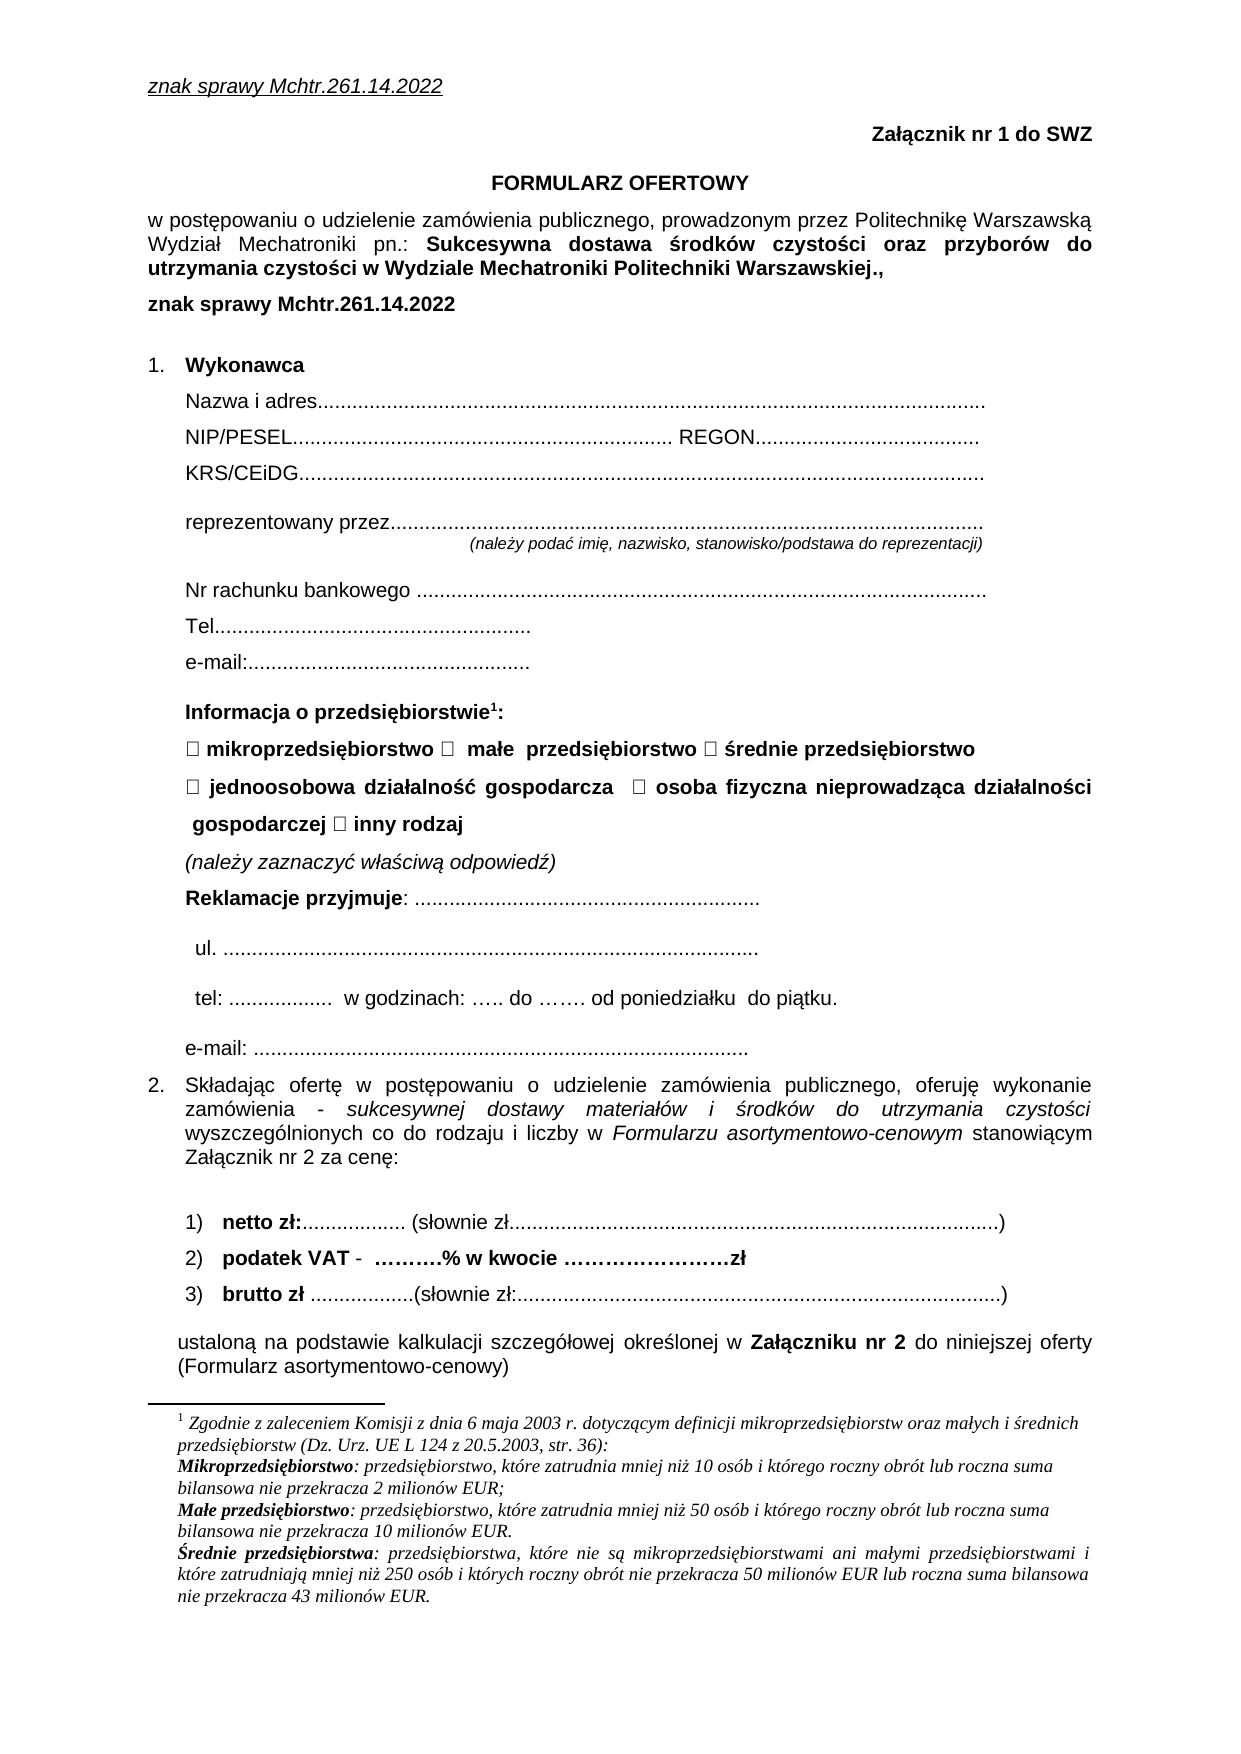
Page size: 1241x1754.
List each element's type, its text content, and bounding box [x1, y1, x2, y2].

text w postępowaniu o udzielenie zamówienia publicznego, prowadzonym przez Politechnikę Warszawską Wydział Mechatroniki pn.: Sukcesywna dostawa środków czystości oraz przyborów do utrzymania czystości w Wydziale Mechatroniki Politechniki Warszawskiej., [148, 208, 1093, 279]
text Nr rachunku bankowego ................................................................................................... [185, 578, 1093, 602]
text KRS/CEiDG....................................................................................................................... [185, 461, 1093, 485]
text e-mail: ...................................................................................... [185, 1023, 1093, 1060]
list Wykonawca [148, 352, 1093, 376]
text e-mail:................................................. [185, 650, 1093, 674]
text (należy podać imię, nazwisko, stanowisko/podstawa do reprezentacji) [148, 534, 1093, 553]
text znak sprawy Mchtr.261.14.2022 [148, 292, 1093, 316]
text  jednoosobowa działalność gospodarcza  osoba fizyczna nieprowadząca działalności gospodarczej  inny rodzaj [185, 761, 1093, 836]
text Reklamacje przyjmuje: ............................................................ [185, 886, 1093, 910]
list brutto zł ..................(słownie zł:....................................................................................) [185, 1282, 1093, 1306]
title Załącznik nr 1 do SWZ [148, 122, 1093, 146]
text ul. ............................................................................................. [148, 923, 1093, 960]
text (należy zaznaczyć właściwą odpowiedź) [185, 836, 1093, 874]
text ustaloną na podstawie kalkulacji szczegółowej określonej w Załączniku nr 2 do niniejszej oferty (Formularz asortymentowo-cenowy) [177, 1330, 1093, 1378]
text 2. Składając ofertę w postępowaniu o udzielenie zamówienia publicznego, oferuję wykonanie zamówienia - sukcesywnej dostawy materiałów i środków do utrzymania czystości wyszczególnionych co do rodzaju i liczby w Formularzu asortymentowo-cenowym stanowiącym Załącznik nr 2 za cenę: [148, 1073, 1093, 1168]
list podatek VAT - ……….% w kwocie ……………………zł [185, 1246, 1093, 1269]
text tel: .................. w godzinach: ….. do ……. od poniedziałku do piątku. [195, 973, 1093, 1010]
text Informacja o przedsiębiorstwie: [185, 686, 1093, 724]
text Nazwa i adres.................................................................................................................... [185, 389, 1093, 413]
text Tel....................................................... [185, 614, 1093, 638]
list netto zł:.................. (słownie zł.....................................................................................) [185, 1210, 1093, 1234]
title FORMULARZ OFERTOWY [148, 158, 1093, 195]
text  mikroprzedsiębiorstwo  małe przedsiębiorstwo  średnie przedsiębiorstwo [185, 724, 1093, 761]
text NIP/PESEL.................................................................. REGON....................................... [185, 425, 1093, 449]
text reprezentowany przez....................................................................................................... [185, 497, 1092, 534]
